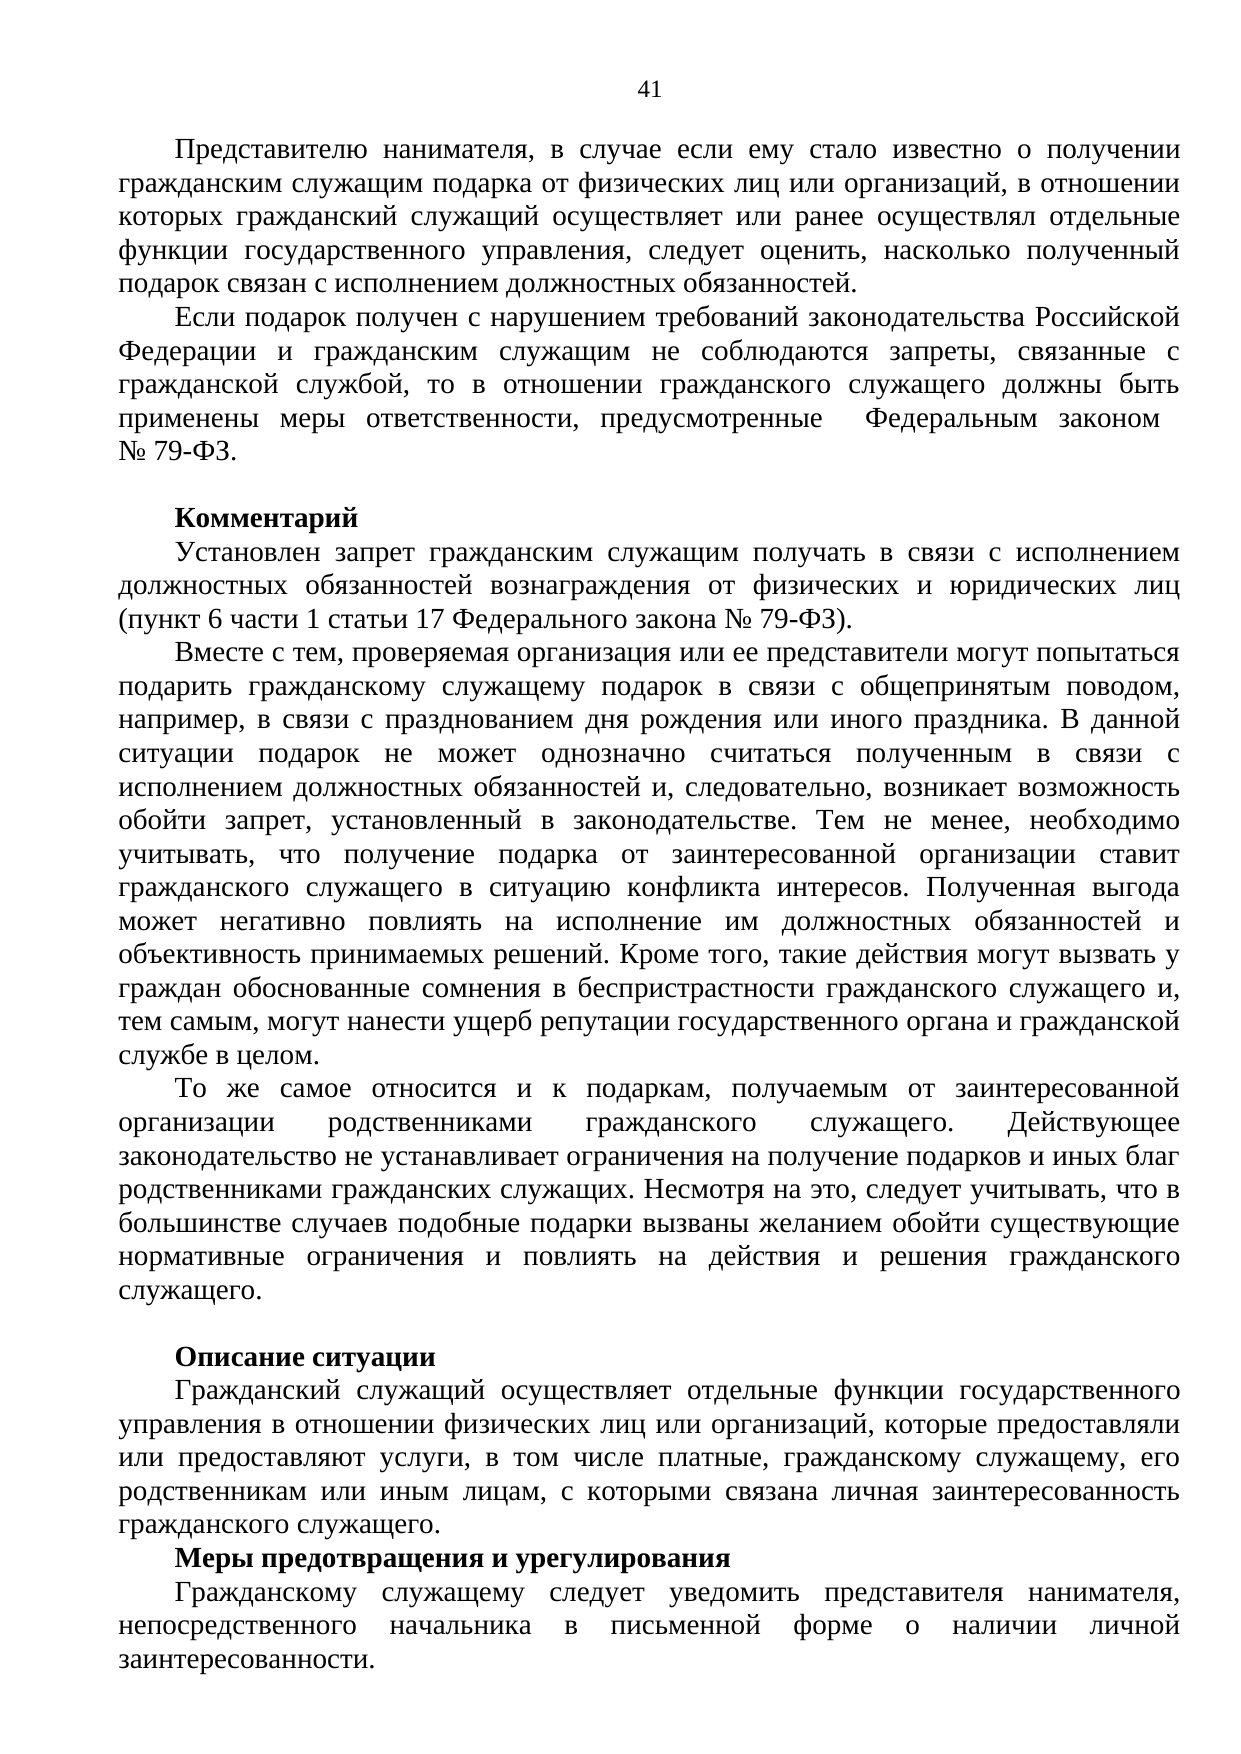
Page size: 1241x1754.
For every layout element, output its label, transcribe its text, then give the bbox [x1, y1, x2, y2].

text Описание ситуации [118, 1339, 1181, 1372]
text То же самое относится и к подаркам, получаемым от заинтересованной организации родственниками гражданского служащего. Действующее законодательство не устанавливает ограничения на получение подарков и иных благ родственниками гражданских служащих. Несмотря на это, следует учитывать, что в большинстве случаев подобные подарки вызваны желанием обойти существующие нормативные ограничения и повлиять на действия и решения гражданского служащего. [118, 1071, 1181, 1305]
text Установлен запрет гражданским служащим получать в связи с исполнением должностных обязанностей вознаграждения от физических и юридических лиц (пункт 6 части 1 статьи 17 Федерального закона № 79-ФЗ). [118, 534, 1181, 634]
text Гражданский служащий осуществляет отдельные функции государственного управления в отношении физических лиц или организаций, которые предоставляли или предоставляют услуги, в том числе платные, гражданскому служащему, его родственникам или иным лицам, с которыми связана личная заинтересованность гражданского служащего. [118, 1372, 1181, 1540]
text Гражданскому служащему следует уведомить представителя нанимателя, непосредственного начальника в письменной форме о наличии личной заинтересованности. [118, 1574, 1181, 1674]
text Комментарий [118, 500, 1181, 534]
text Меры предотвращения и урегулирования [118, 1540, 1181, 1574]
text Представителю нанимателя, в случае если ему стало известно о получении гражданским служащим подарка от физических лиц или организаций, в отношении которых гражданский служащий осуществляет или ранее осуществлял отдельные функции государственного управления, следует оценить, насколько полученный подарок связан с исполнением должностных обязанностей. [118, 131, 1181, 299]
text Вместе с тем, проверяемая организация или ее представители могут попытаться подарить гражданскому служащему подарок в связи с общепринятым поводом, например, в связи с празднованием дня рождения или иного праздника. В данной ситуации подарок не может однозначно считаться полученным в связи с исполнением должностных обязанностей и, следовательно, возникает возможность обойти запрет, установленный в законодательстве. Тем не менее, необходимо учитывать, что получение подарка от заинтересованной организации ставит гражданского служащего в ситуацию конфликта интересов. Полученная выгода может негативно повлиять на исполнение им должностных обязанностей и объективность принимаемых решений. Кроме того, такие действия могут вызвать у граждан обоснованные сомнения в беспристрастности гражданского служащего и, тем самым, могут нанести ущерб репутации государственного органа и гражданской службе в целом. [118, 634, 1181, 1071]
text Если подарок получен с нарушением требований законодательства Российской Федерации и гражданским служащим не соблюдаются запреты, связанные с гражданской службой, то в отношении гражданского служащего должны быть применены меры ответственности, предусмотренные Федеральным законом № 79-ФЗ. [118, 299, 1181, 467]
